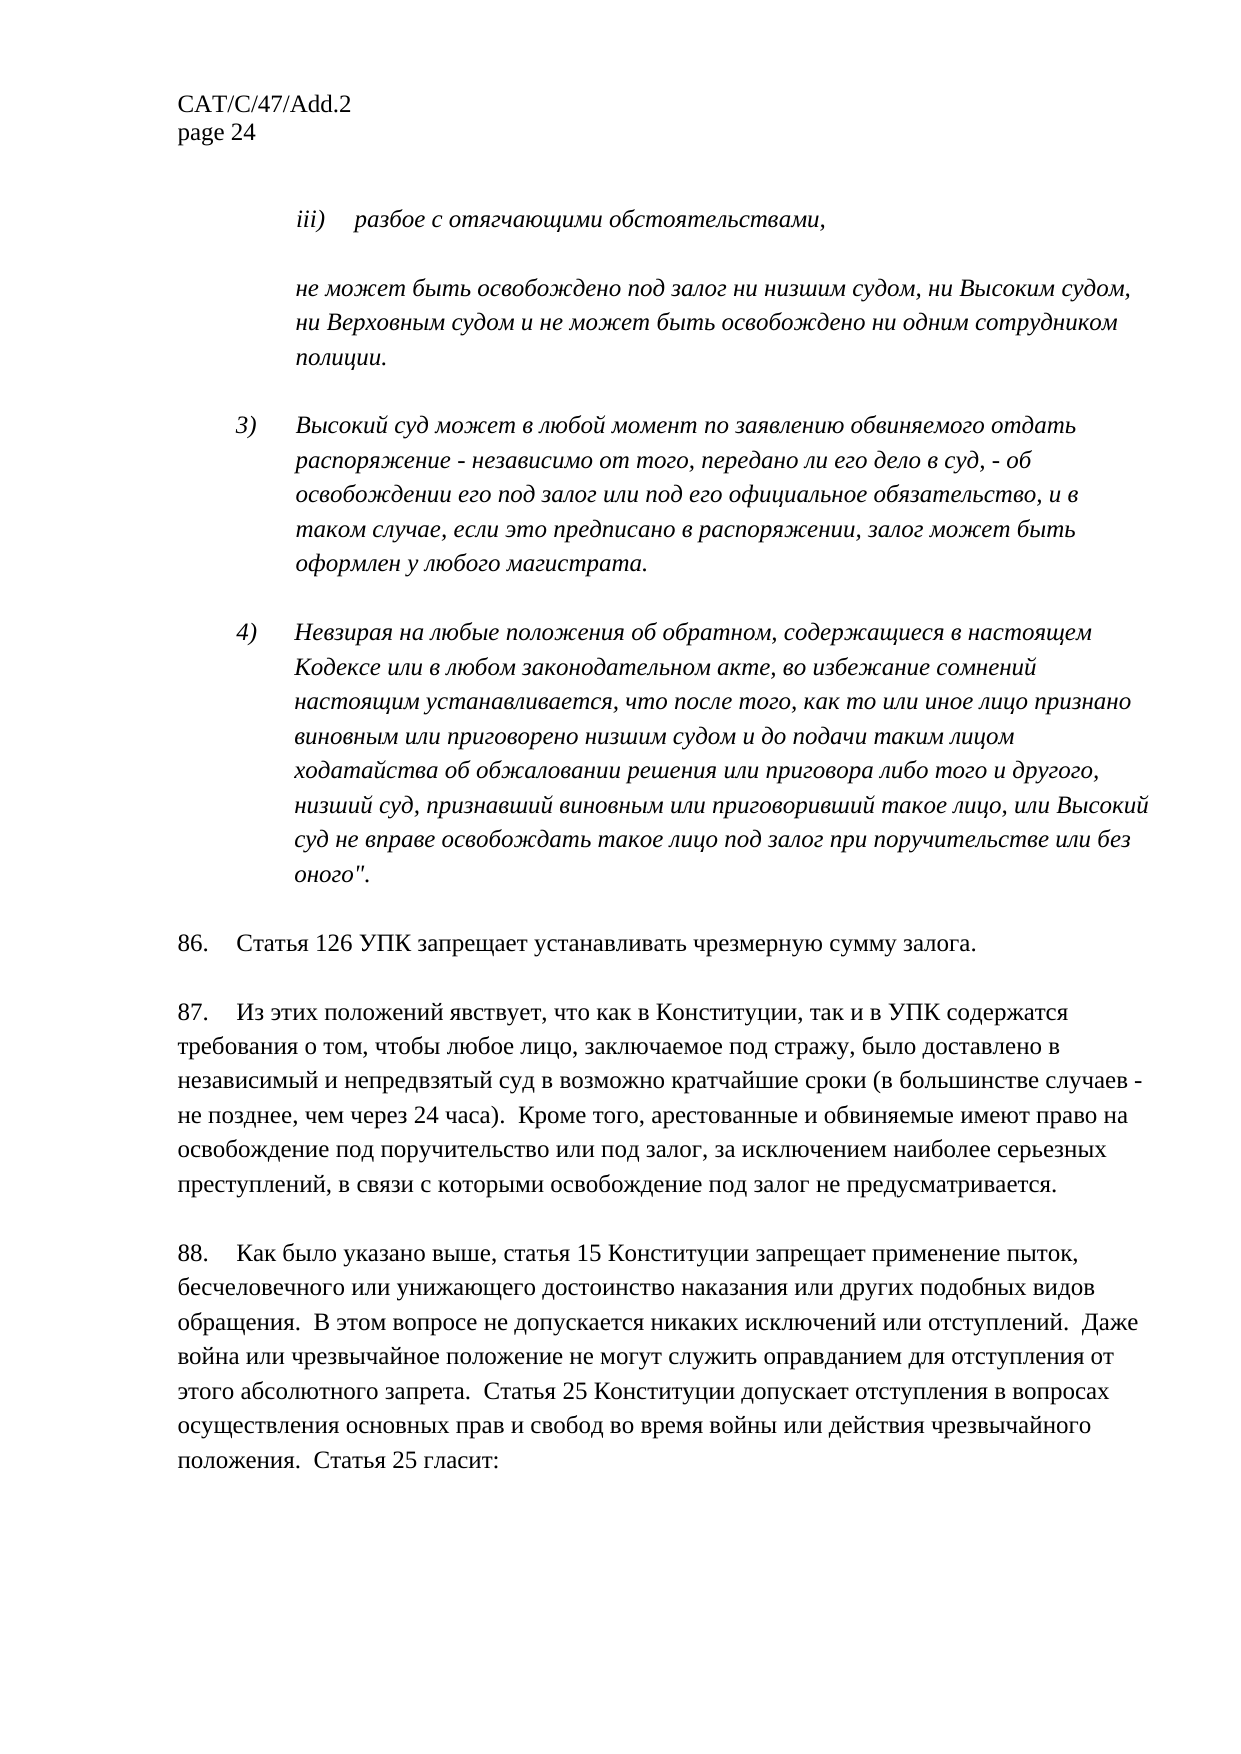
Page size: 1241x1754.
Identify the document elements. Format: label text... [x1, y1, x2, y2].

text 87. Из этих положений явствует, что как в Конституции, так и в УПК содержатся требования о том, чтобы любое лицо, заключаемое под стражу, было доставлено в независимый и непредвзятый суд в возможно кратчайшие сроки (в большинстве случаев - не позднее, чем через 24 часа). Кроме того, арестованные и обвиняемые имеют право на освобождение под поручительство или под залог, за исключением наиболее серьезных преступлений, в связи с которыми освобождение под залог не предусматривается. [177, 997, 1152, 1198]
text 86. Статья 126 УПК запрещает устанавливать чрезмерную сумму залога. [177, 928, 1152, 956]
text iii) разбое с отягчающими обстоятельствами, [236, 204, 1152, 232]
text не может быть освобождено под залог ни низшим судом, ни Высоким судом, ни Верховным судом и не может быть освобождено ни одним сотрудником полиции. [236, 273, 1152, 370]
text 88. Как было указано выше, статья 15 Конституции запрещает применение пыток, бесчеловечного или унижающего достоинство наказания или других подобных видов обращения. В этом вопросе не допускается никаких исключений или отступлений. Даже война или чрезвычайное положение не могут служить оправданием для отступления от этого абсолютного запрета. Статья 25 Конституции допускает отступления в вопросах осуществления основных прав и свобод во время войны или действия чрезвычайного положения. Статья 25 гласит: [177, 1238, 1152, 1474]
text 4) Невзирая на любые положения об обратном, содержащиеся в настоящем Кодексе или в любом законодательном акте, во избежание сомнений настоящим устанавливается, что после того, как то или иное лицо признано виновным или приговорено низшим судом и до подачи таким лицом ходатайства об обжаловании решения или приговора либо того и другого, низший суд, признавший виновным или приговоривший такое лицо, или Высокий суд не вправе освобождать такое лицо под залог при поручительстве или без оного". [177, 617, 1152, 887]
text 3) Высокий суд может в любой момент по заявлению обвиняемого отдать распоряжение - независимо от того, передано ли его дело в суд, - об освобождении его под залог или под его официальное обязательство, и в таком случае, если это предписано в распоряжении, залог может быть оформлен у любого магистрата. [236, 411, 1152, 577]
